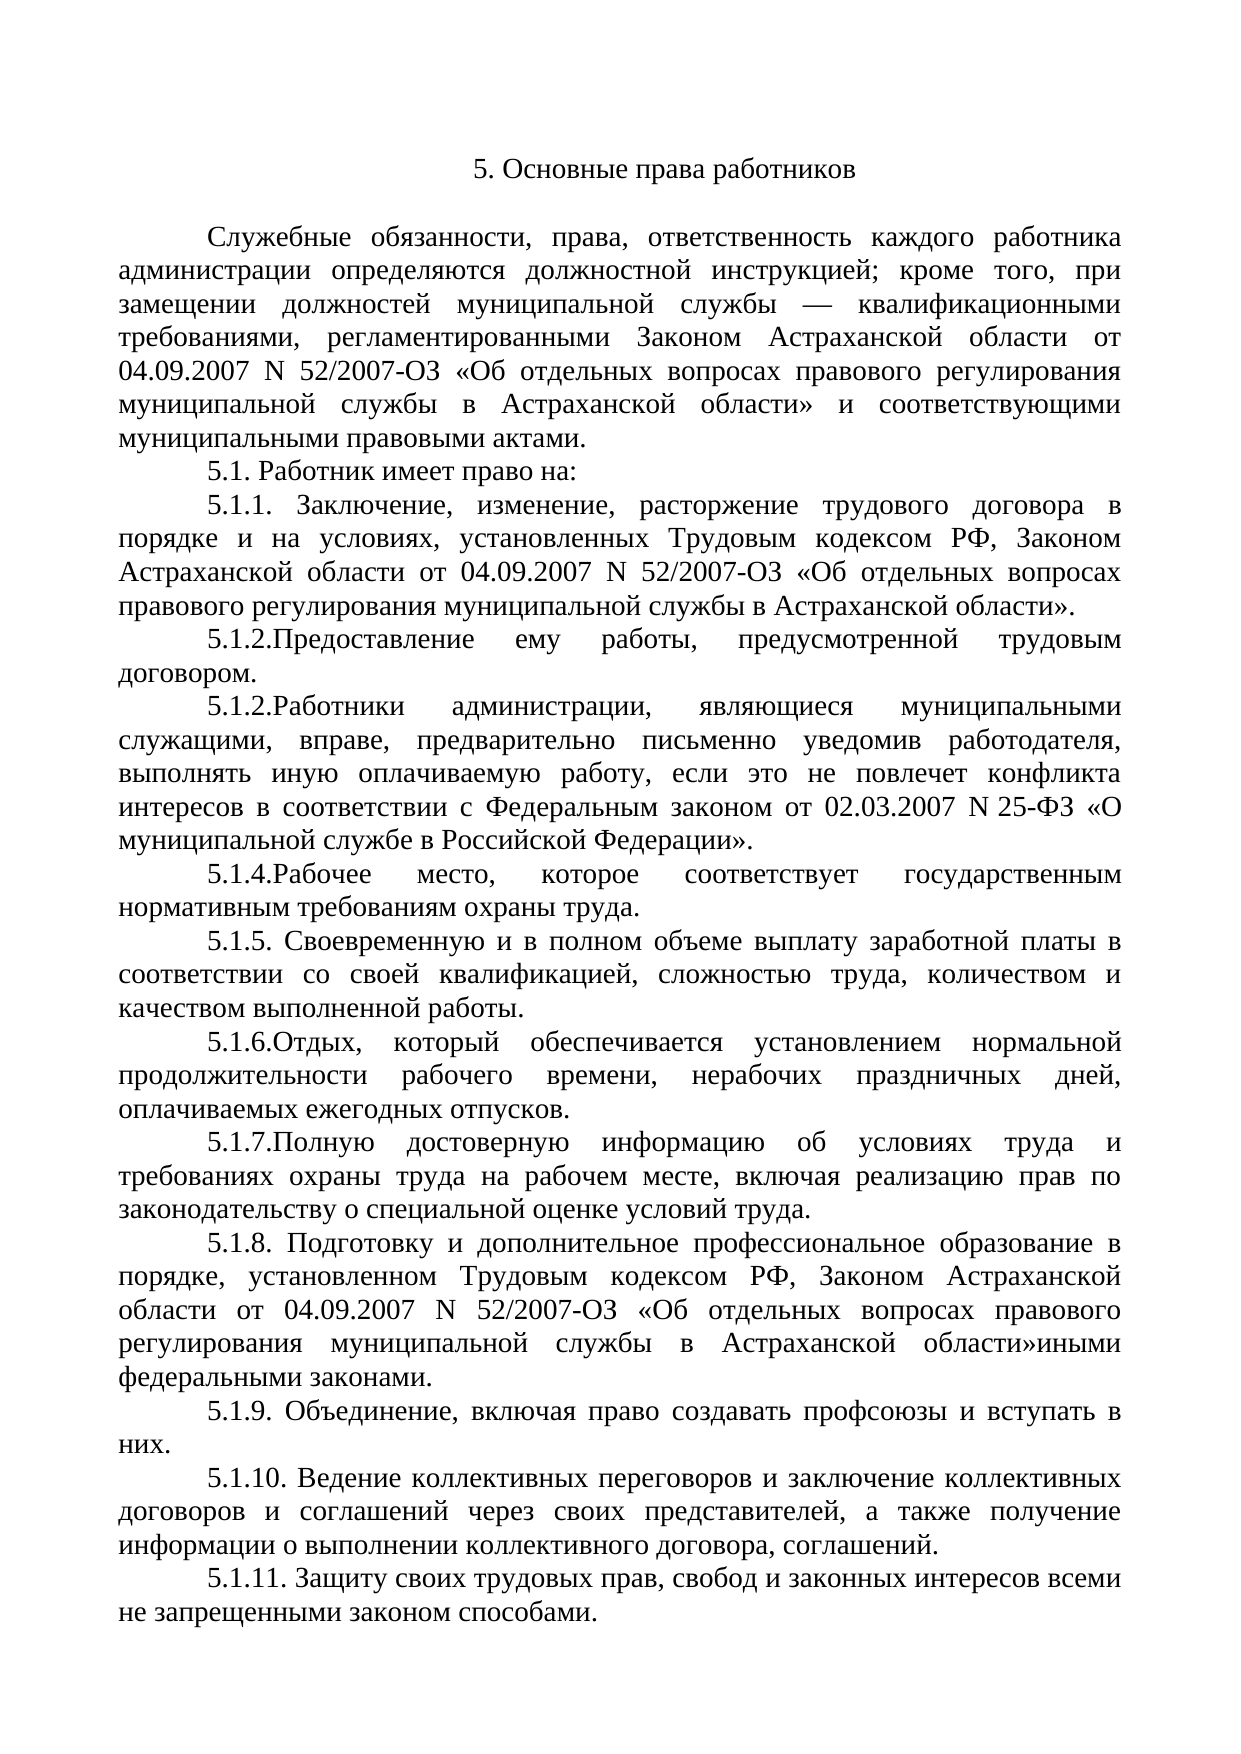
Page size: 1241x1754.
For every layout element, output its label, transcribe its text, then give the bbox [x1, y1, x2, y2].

text 5.1.8. Подготовку и дополнительное профессиональное образование в порядке, установленном Трудовым кодексом РФ, Законом Астраханской области от 04.09.2007 N 52/2007-ОЗ «Об отдельных вопросах правового регулирования муниципальной службы в Астраханской области»иными федеральными законами. [118, 1225, 1122, 1393]
text 5.1.4.Рабочее место, которое соответствует государственным нормативным требованиям охраны труда. [118, 856, 1122, 923]
text 5.1.2.Работники администрации, являющиеся муниципальными служащими, вправе, предварительно письменно уведомив работодателя, выполнять иную оплачиваемую работу, если это не повлечет конфликта интересов в соответствии с Федеральным законом от 02.03.2007 N 25-ФЗ «О муниципальной службе в Российской Федерации». [118, 688, 1122, 856]
text 5.1.2.Предоставление ему работы, предусмотренной трудовым договором. [118, 621, 1122, 688]
text Служебные обязанности, права, ответственность каждого работника администрации определяются должностной инструкцией; кроме того, при замещении должностей муниципальной службы — квалификационными требованиями, регламентированными Законом Астраханской области от 04.09.2007 N 52/2007-ОЗ «Об отдельных вопросах правового регулирования муниципальной службы в Астраханской области» и соответствующими муниципальными правовыми актами. [118, 219, 1122, 453]
text 5. Основные права работников [118, 152, 1122, 185]
text 5.1.11. Защиту своих трудовых прав, свобод и законных интересов всеми не запрещенными законом способами. [118, 1560, 1122, 1627]
text 5.1.1. Заключение, изменение, расторжение трудового договора в порядке и на условиях, установленных Трудовым кодексом РФ, Законом Астраханской области от 04.09.2007 N 52/2007-ОЗ «Об отдельных вопросах правового регулирования муниципальной службы в Астраханской области». [118, 487, 1122, 621]
text 5.1.9. Объединение, включая право создавать профсоюзы и вступать в них. [118, 1393, 1122, 1460]
text 5.1.7.Полную достоверную информацию об условиях труда и требованиях охраны труда на рабочем месте, включая реализацию прав по законодательству о специальной оценке условий труда. [118, 1124, 1122, 1225]
text 5.1.5. Своевременную и в полном объеме выплату заработной платы в соответствии со своей квалификацией, сложностью труда, количеством и качеством выполненной работы. [118, 923, 1122, 1024]
text 5.1.6.Отдых, который обеспечивается установлением нормальной продолжительности рабочего времени, нерабочих праздничных дней, оплачиваемых ежегодных отпусков. [118, 1024, 1122, 1124]
text 5.1. Работник имеет право на: [118, 453, 1122, 487]
text 5.1.10. Ведение коллективных переговоров и заключение коллективных договоров и соглашений через своих представителей, а также получение информации о выполнении коллективного договора, соглашений. [118, 1460, 1122, 1560]
